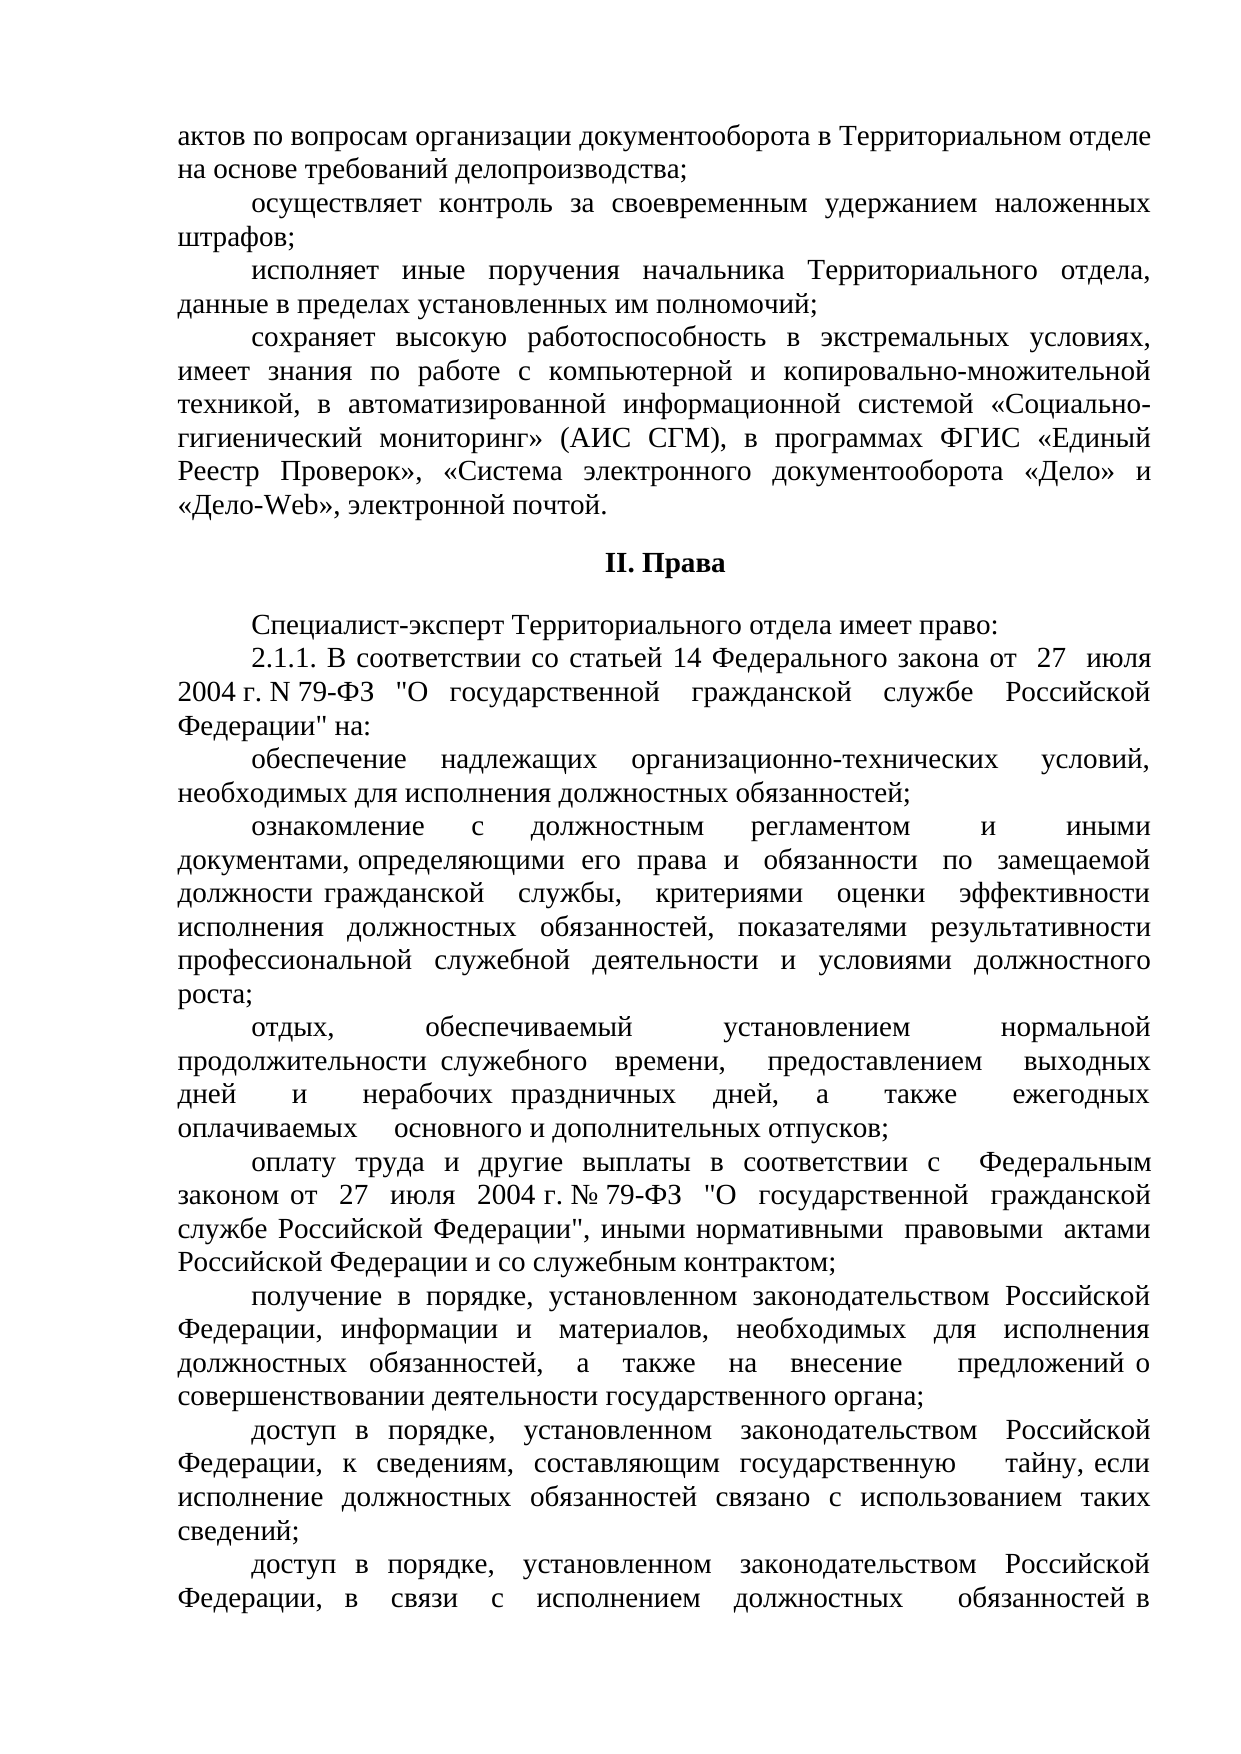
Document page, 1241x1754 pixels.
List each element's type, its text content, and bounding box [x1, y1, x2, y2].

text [177, 118, 1152, 185]
text осуществляет контроль за своевременным удержанием наложенных штрафов; [177, 185, 1152, 252]
text отдых, обеспечиваемый установлением нормальной продолжительности служебного времени, предоставлением выходных дней и нерабочих праздничных дней, а также ежегодных оплачиваемых основного и дополнительных отпусков; [177, 1009, 1152, 1144]
text II. Права [177, 545, 1153, 578]
text получение в порядке, установленном законодательством Российской Федерации, информации и материалов, необходимых для исполнения должностных обязанностей, а также на внесение предложений о совершенствовании деятельности государственного органа; [177, 1278, 1152, 1412]
text сохраняет высокую работоспособность в экстремальных условиях, имеет знания по работе с компьютерной и копировально-множительной техникой, в автоматизированной информационной системой «Социально-гигиенический мониторинг» (АИС СГМ), в программах ФГИС «Единый Реестр Проверок», «Система электронного документооборота «Дело» и «Дело-Web», электронной почтой. [177, 319, 1152, 521]
text доступ в порядке, установленном законодательством Российской Федерации, к сведениям, составляющим государственную тайну, если исполнение должностных обязанностей связано с использованием таких сведений; [177, 1412, 1152, 1546]
text исполняет иные поручения начальника Территориального отдела, данные в пределах установленных им полномочий; [177, 252, 1152, 319]
text ознакомление с должностным регламентом и иными документами, определяющими его права и обязанности по замещаемой должности гражданской службы, критериями оценки эффективности исполнения должностных обязанностей, показателями результативности профессиональной служебной деятельности и условиями должностного роста; [177, 808, 1152, 1009]
text 2.1.1. В соответствии со статьей 14 Федерального закона от 27 июля 2004 г. N 79-ФЗ "О государственной гражданской службе Российской Федерации" на: [177, 641, 1152, 741]
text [177, 1546, 1152, 1613]
text обеспечение надлежащих организационно-технических условий, необходимых для исполнения должностных обязанностей; [177, 741, 1152, 808]
text оплату труда и другие выплаты в соответствии с Федеральным законом от 27 июля 2004 г. № 79-ФЗ "О государственной гражданской службе Российской Федерации", иными нормативными правовыми актами Российской Федерации и со служебным контрактом; [177, 1144, 1152, 1278]
text Специалист-эксперт Территориального отдела имеет право: [177, 607, 1152, 641]
